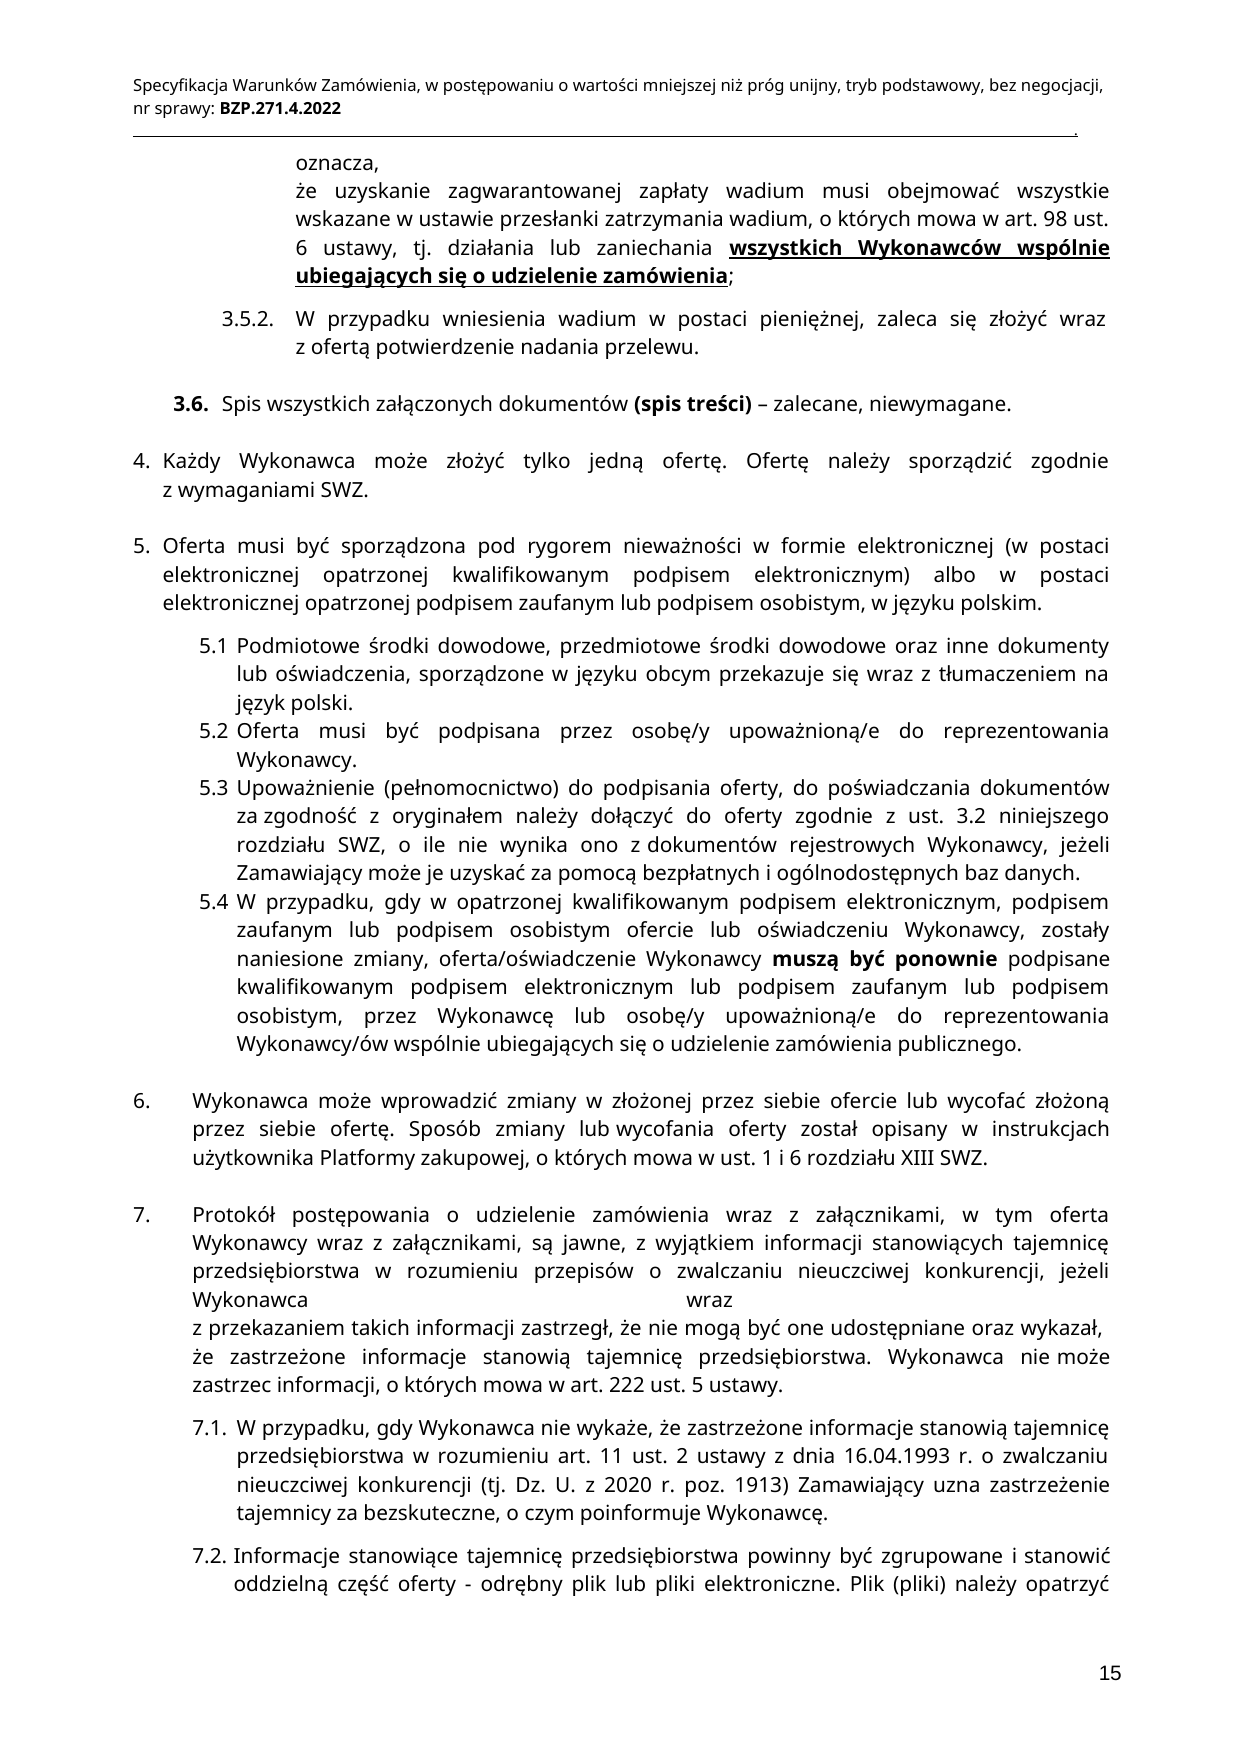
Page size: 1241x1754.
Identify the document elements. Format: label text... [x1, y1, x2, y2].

list Oferta musi być sporządzona pod rygorem nieważności w formie elektronicznej (w postaci elektronicznej opatrzonej kwalifikowanym podpisem elektronicznym) albo w postaci elektronicznej opatrzonej podpisem zaufanym lub podpisem osobistym, w języku polskim. [133, 532, 1110, 617]
list Spis wszystkich załączonych dokumentów (spis treści) – zalecane, niewymagane. [173, 389, 1107, 418]
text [295, 148, 1110, 290]
list Upoważnienie (pełnomocnictwo) do podpisania oferty, do poświadczania dokumentów za zgodność z oryginałem należy dołączyć do oferty zgodnie z ust. 3.2 niniejszego rozdziału SWZ, o ile nie wynika ono z dokumentów rejestrowych Wykonawcy, jeżeli Zamawiający może je uzyskać za pomocą bezpłatnych i ogólnodostępnych baz danych. [199, 773, 1110, 887]
list Wykonawca może wprowadzić zmiany w złożonej przez siebie ofercie lub wycofać złożoną przez siebie ofertę. Sposób zmiany lub wycofania oferty został opisany w instrukcjach użytkownika Platformy zakupowej, o których mowa w ust. 1 i 6 rozdziału XIII SWZ. [133, 1086, 1110, 1171]
list W przypadku, gdy w opatrzonej kwalifikowanym podpisem elektronicznym, podpisem zaufanym lub podpisem osobistym ofercie lub oświadczeniu Wykonawcy, zostały naniesione zmiany, oferta/oświadczenie Wykonawcy muszą być ponownie podpisane kwalifikowanym podpisem elektronicznym lub podpisem zaufanym lub podpisem osobistym, przez Wykonawcę lub osobę/y upoważnioną/e do reprezentowania Wykonawcy/ów wspólnie ubiegających się o udzielenie zamówienia publicznego. [199, 887, 1110, 1058]
list Podmiotowe środki dowodowe, przedmiotowe środki dowodowe oraz inne dokumenty lub oświadczenia, sporządzone w języku obcym przekazuje się wraz z tłumaczeniem na język polski. [199, 631, 1110, 716]
list Protokół postępowania o udzielenie zamówienia wraz z załącznikami, w tym oferta Wykonawcy wraz z załącznikami, są jawne, z wyjątkiem informacji stanowiących tajemnicę przedsiębiorstwa w rozumieniu przepisów o zwalczaniu nieuczciwej konkurencji, jeżeli Wykonawca wraz z przekazaniem takich informacji zastrzegł, że nie mogą być one udostępniane oraz wykazał, że zastrzeżone informacje stanowią tajemnicę przedsiębiorstwa. Wykonawca nie może zastrzec informacji, o których mowa w art. 222 ust. 5 ustawy. [133, 1200, 1110, 1399]
list Oferta musi być podpisana przez osobę/y upoważnioną/e do reprezentowania Wykonawcy. [199, 716, 1110, 773]
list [192, 1541, 1110, 1598]
list Każdy Wykonawca może złożyć tylko jedną ofertę. Ofertę należy sporządzić zgodnie z wymaganiami SWZ. [133, 446, 1110, 503]
list W przypadku, gdy Wykonawca nie wykaże, że zastrzeżone informacje stanowią tajemnicę przedsiębiorstwa w rozumieniu art. 11 ust. 2 ustawy z dnia 16.04.1993 r. o zwalczaniu nieuczciwej konkurencji (tj. Dz. U. z 2020 r. poz. 1913) Zamawiający uzna zastrzeżenie tajemnicy za bezskuteczne, o czym poinformuje Wykonawcę. [192, 1413, 1110, 1527]
list W przypadku wniesienia wadium w postaci pieniężnej, zaleca się złożyć wraz z ofertą potwierdzenie nadania przelewu. [222, 304, 1107, 361]
